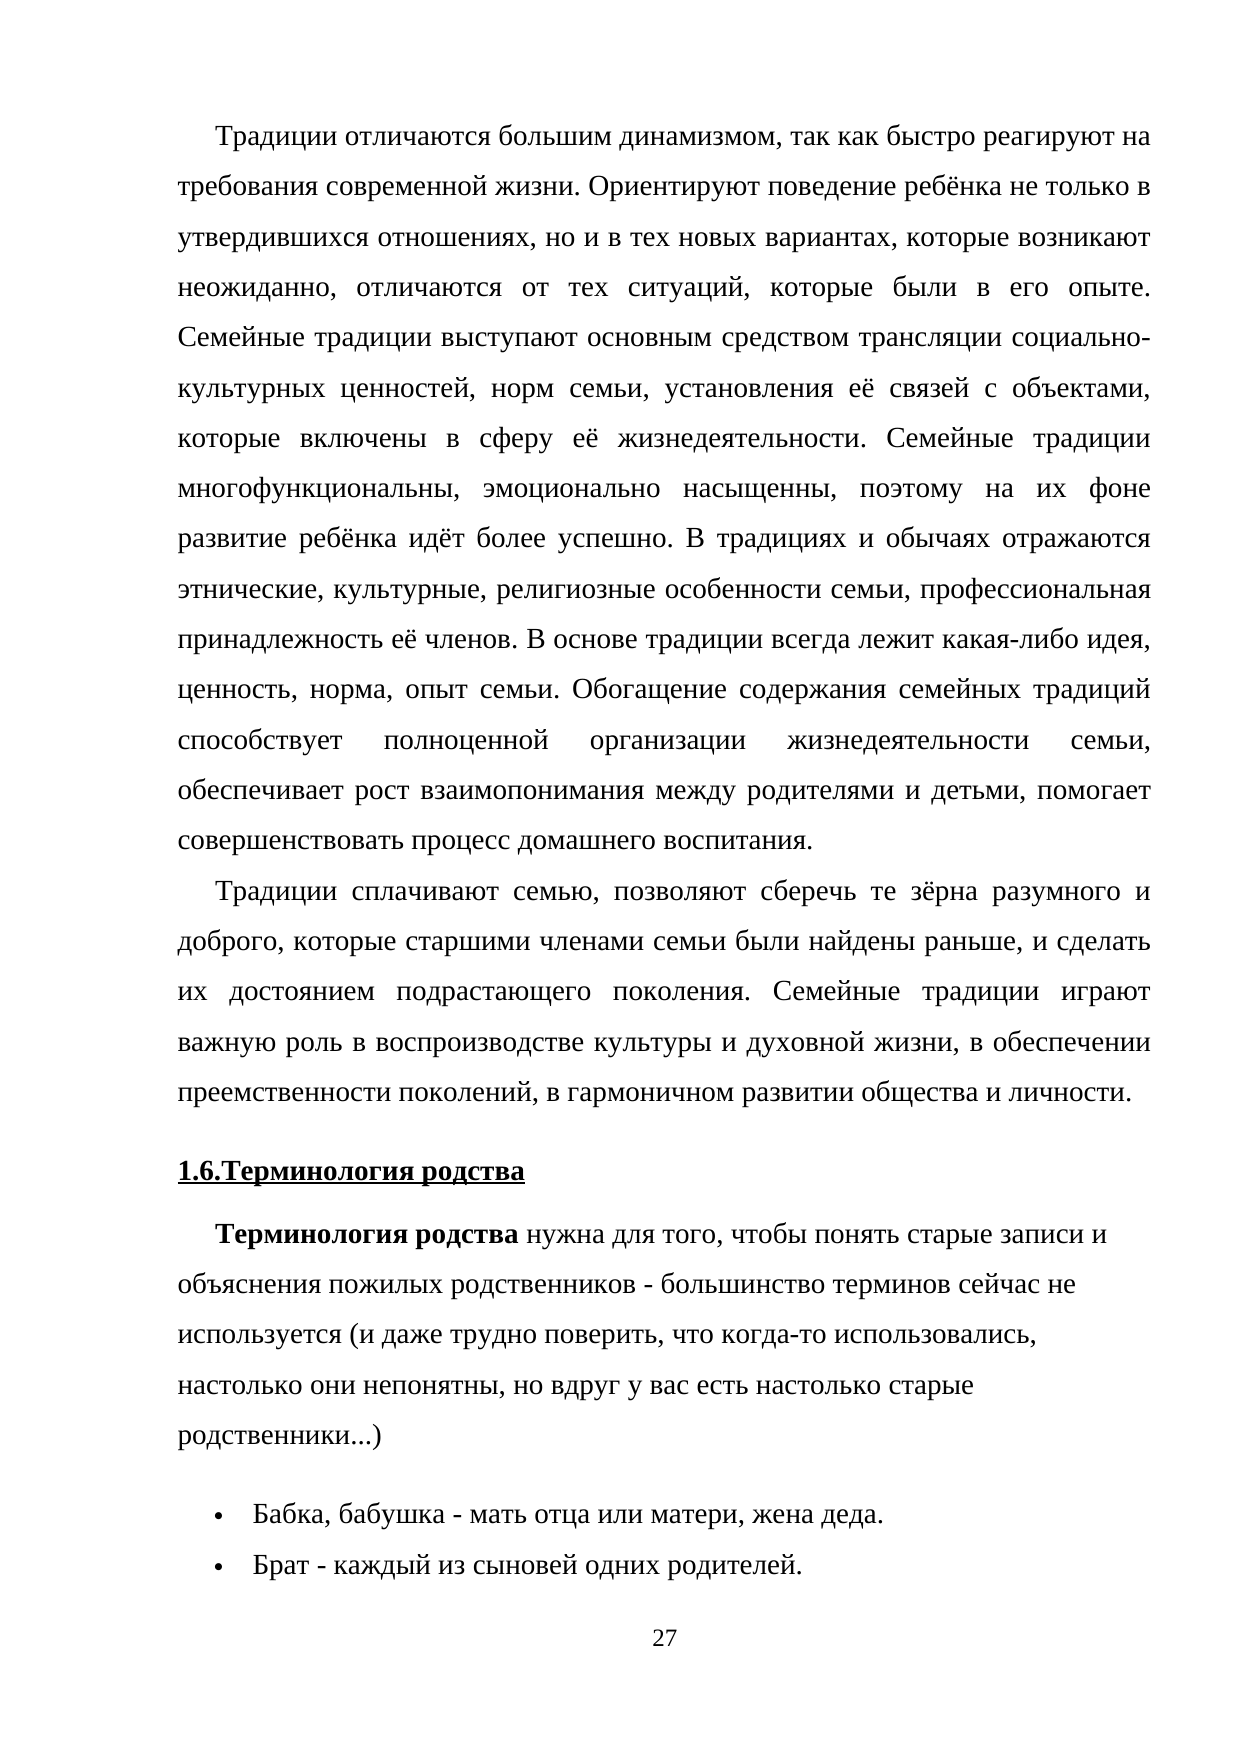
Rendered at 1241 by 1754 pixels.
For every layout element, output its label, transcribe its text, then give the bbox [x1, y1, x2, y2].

text 1.6.Терминология родства [177, 1153, 1152, 1187]
text Традиции сплачивают семью, позволяют сберечь те зёрна разумного и доброго, которые старшими членами семьи были найдены раньше, и сделать их достоянием подрастающего поколения. Семейные традиции играют важную роль в воспроизводстве культуры и духовной жизни, в обеспечении преемственности поколений, в гармоничном развитии общества и личности. [177, 873, 1152, 1108]
text Традиции отличаются большим динамизмом, так как быстро реагируют на требования современной жизни. Ориентируют поведение ребёнка не только в утвердившихся отношениях, но и в тех новых вариантах, которые возникают неожиданно, отличаются от тех ситуаций, которые были в его опыте. Семейные традиции выступают основным средством трансляции социально-культурных ценностей, норм семьи, установления её связей с объектами, которые включены в сферу её жизнедеятельности. Семейные традиции многофункциональны, эмоционально насыщенны, поэтому на их фоне развитие ребёнка идёт более успешно. В традициях и обычаях отражаются этнические, культурные, религиозные особенности семьи, профессиональная принадлежность её членов. В основе традиции всегда лежит какая-либо идея, ценность, норма, опыт семьи. Обогащение содержания семейных традиций способствует полноценной организации жизнедеятельности семьи, обеспечивает рост взаимопонимания между родителями и детьми, помогает совершенствовать процесс домашнего воспитания. [177, 118, 1152, 856]
list Брат - каждый из сыновей одних родителей. [215, 1547, 1152, 1580]
list Бабка, бабушка - мать отца или матери, жена деда. [215, 1497, 1152, 1530]
text Терминология родства нужна для того, чтобы понять старые записи и объяснения пожилых родственников - большинство терминов сейчас не используется (и даже трудно поверить, что когда-то использовались, настолько они непонятны, но вдруг у вас есть настолько старые родственники...) [177, 1216, 1152, 1451]
